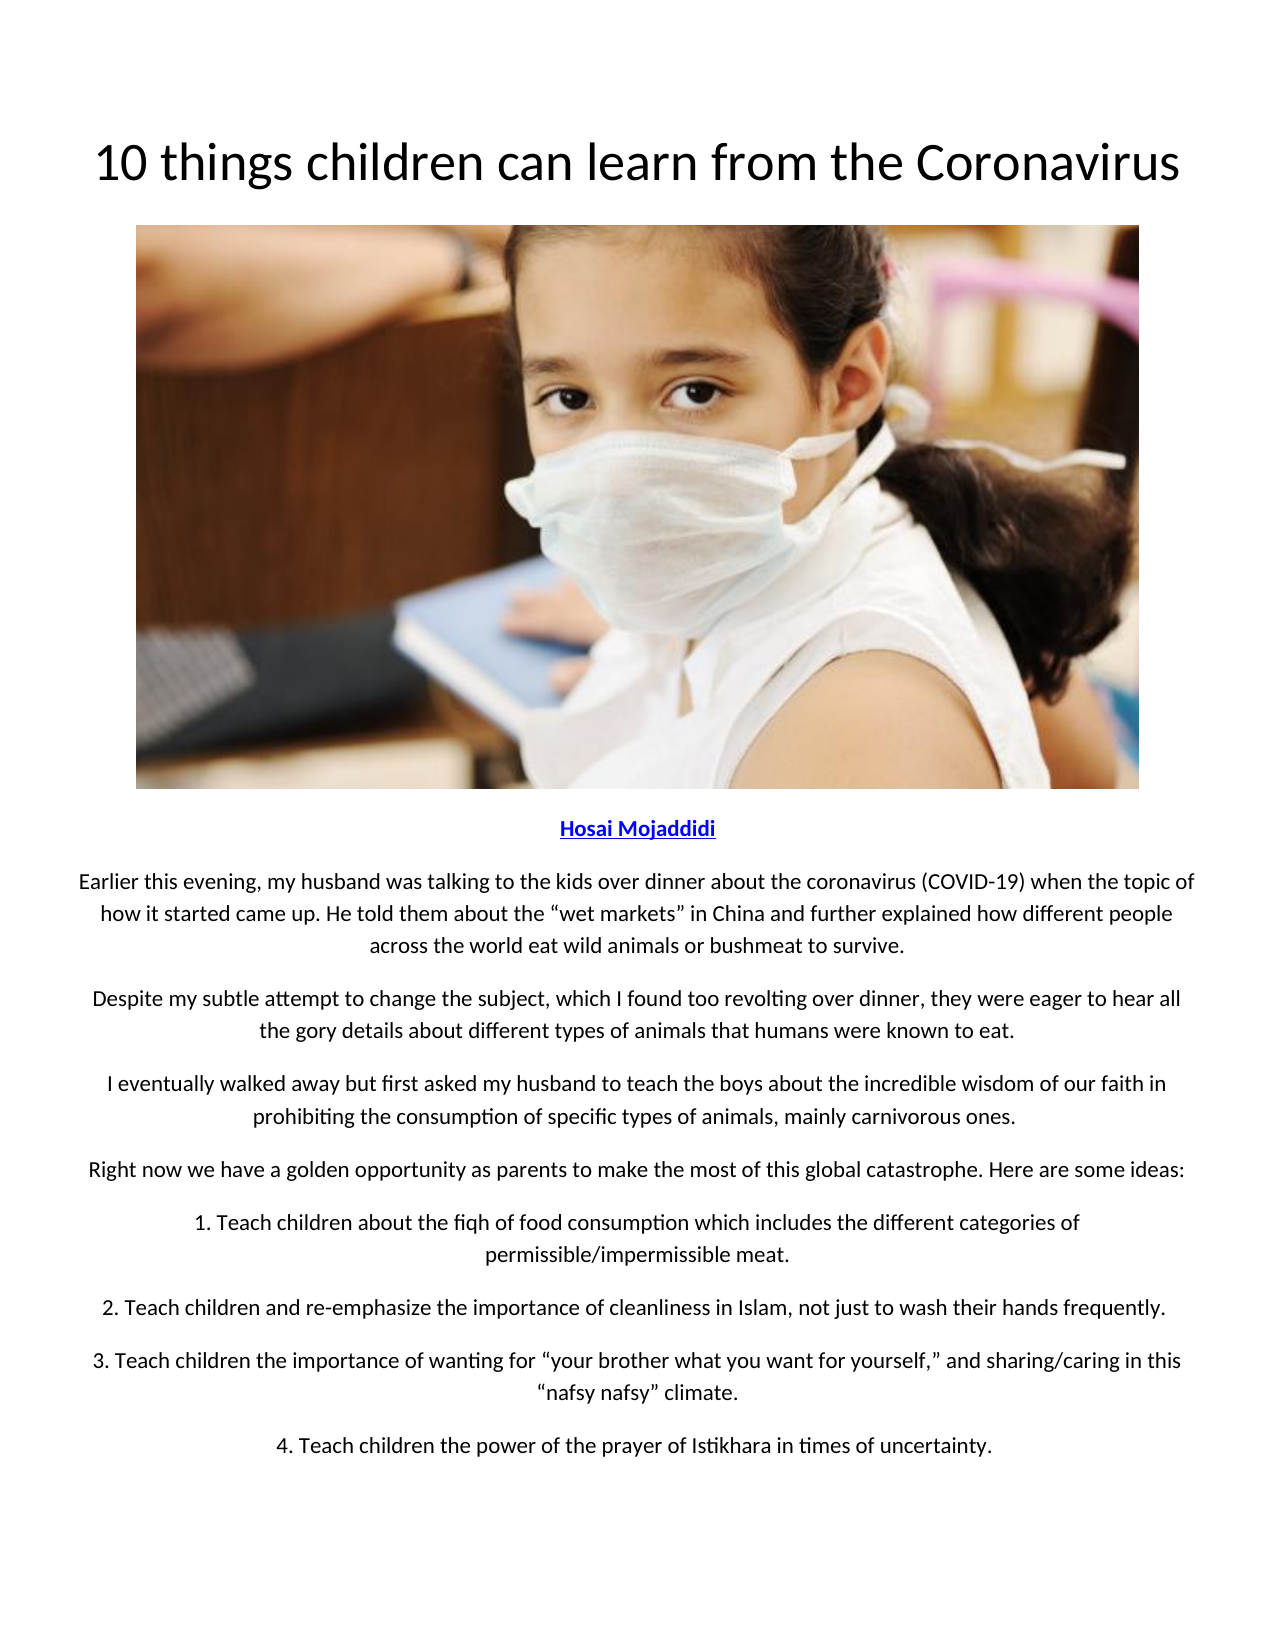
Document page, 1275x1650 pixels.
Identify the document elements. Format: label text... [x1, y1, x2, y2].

text 10 things children can learn from the Coronavirus [75, 128, 1200, 194]
picture [136, 225, 1139, 789]
text Despite my subtle attempt to change the subject, which I found too revolting over dinner, they were eager to hear all the gory details about different types of animals that humans were known to eat. [75, 984, 1200, 1044]
text 3. Teach children the importance of wanting for “your brother what you want for yourself,” and sharing/caring in this “nafsy nafsy” climate. [75, 1346, 1200, 1406]
text Right now we have a golden opportunity as parents to make the most of this global catastrophe. Here are some ideas: [75, 1155, 1200, 1183]
text 2. Teach children and re-emphasize the importance of cleanliness in Islam, not just to wash their hands frequently. [75, 1293, 1200, 1321]
text Hosai Mojaddidi [75, 814, 1200, 842]
text I eventually walked away but first asked my husband to teach the boys about the incredible wisdom of our faith in prohibiting the consumption of specific types of animals, mainly carnivorous ones. [75, 1069, 1200, 1130]
text 4. Teach children the power of the prayer of Istikhara in times of uncertainty. [75, 1431, 1200, 1459]
text Earlier this evening, my husband was talking to the kids over dinner about the coronavirus (COVID-19) when the topic of how it started came up. He told them about the “wet markets” in China and further explained how different people across the world eat wild animals or bushmeat to survive. [75, 867, 1200, 959]
text 1. Teach children about the fiqh of food consumption which includes the different categories of permissible/impermissible meat. [75, 1208, 1200, 1268]
